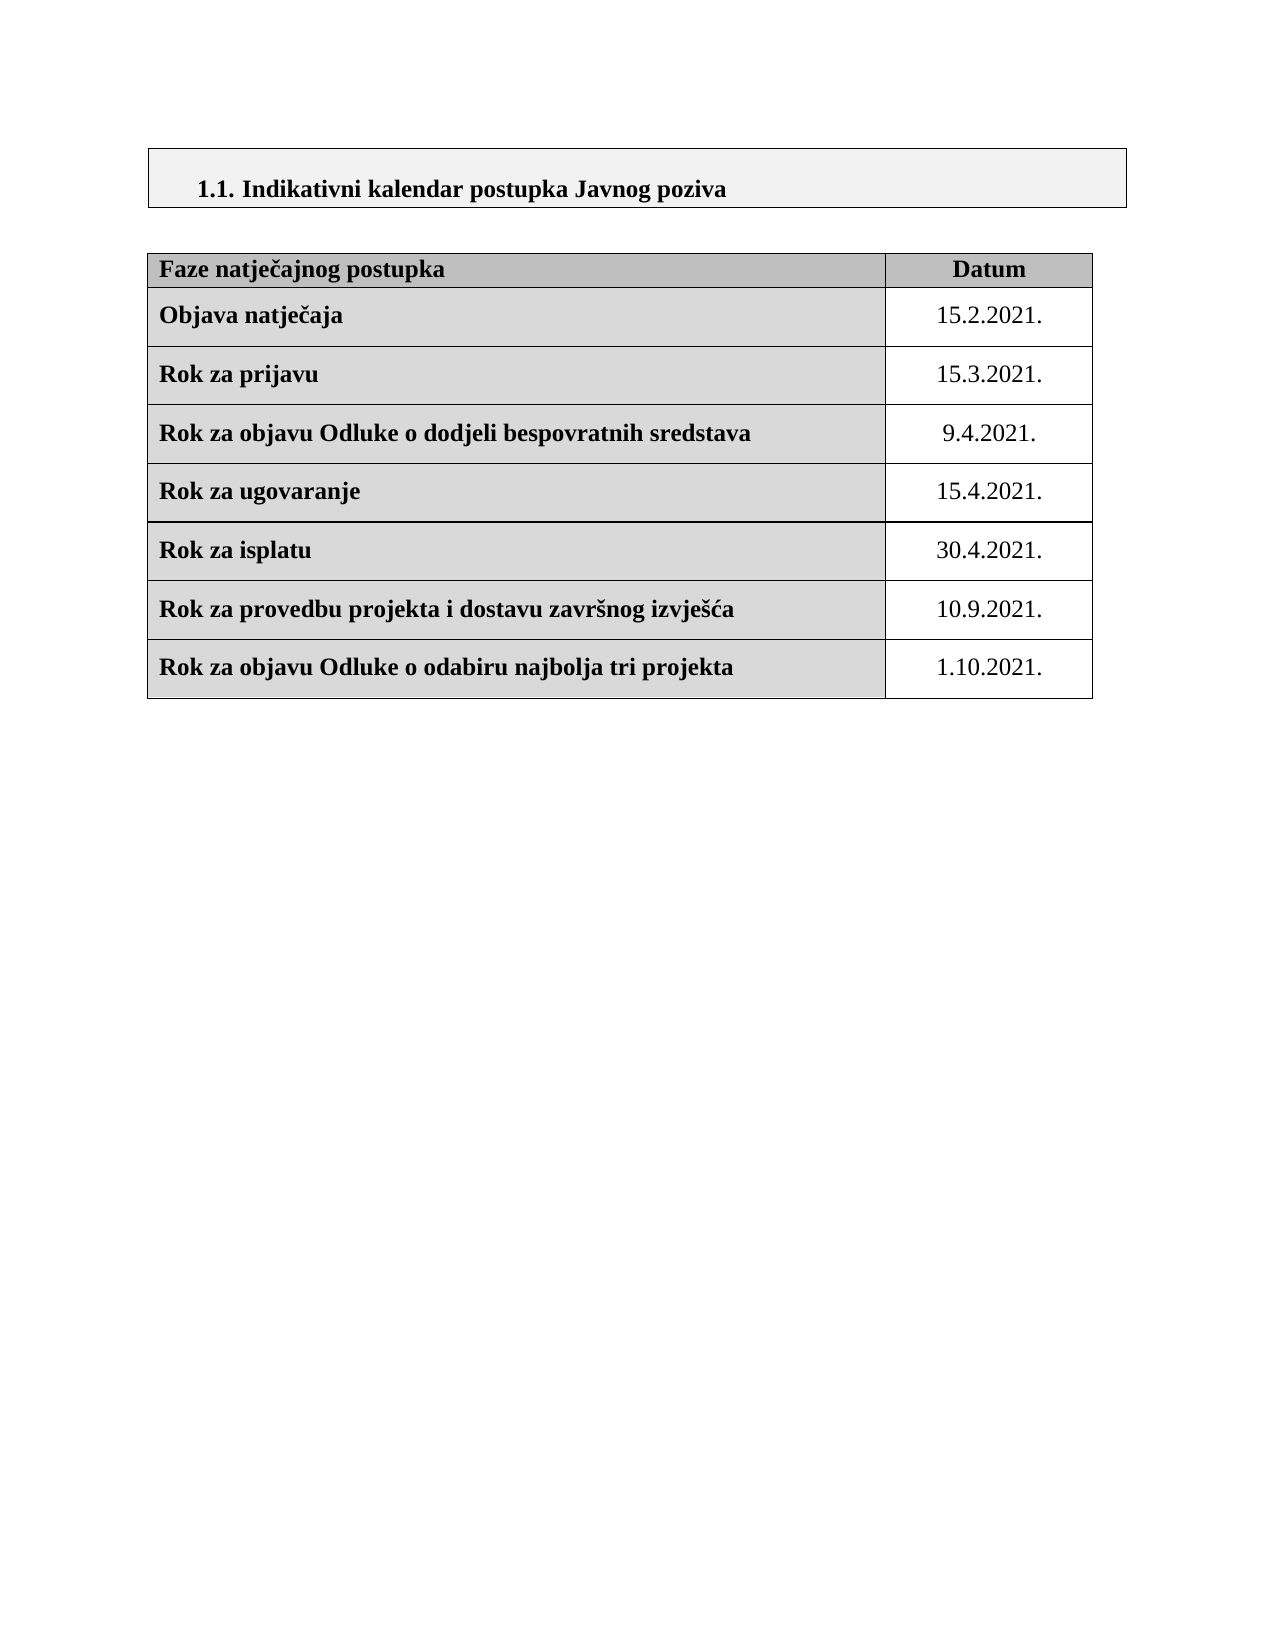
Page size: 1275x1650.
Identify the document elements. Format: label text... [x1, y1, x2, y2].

table_cell Objava natječaja [148, 288, 885, 346]
table_cell 15.3.2021. [886, 347, 1092, 404]
table_cell 9.4.2021. [886, 405, 1092, 463]
table_cell 15.2.2021. [886, 288, 1092, 346]
table_cell Rok za provedbu projekta i dostavu završnog izvješća [148, 581, 885, 639]
table_cell Rok za isplatu [148, 523, 885, 580]
table_header Indikativni kalendar postupka Javnog poziva [149, 149, 1126, 207]
table_cell 30.4.2021. [886, 523, 1092, 580]
table_cell 1.10.2021. [886, 640, 1092, 697]
table_cell Rok za objavu Odluke o odabiru najbolja tri projekta [148, 640, 885, 697]
table_cell 10.9.2021. [886, 581, 1092, 639]
table_cell Rok za objavu Odluke o dodjeli bespovratnih sredstava [148, 405, 885, 463]
table_cell 15.4.2021. [886, 464, 1092, 521]
table_cell Rok za ugovaranje [148, 464, 885, 521]
table_cell Rok za prijavu [148, 347, 885, 404]
table_header Datum [886, 254, 1092, 287]
table_header Faze natječajnog postupka [148, 254, 885, 287]
